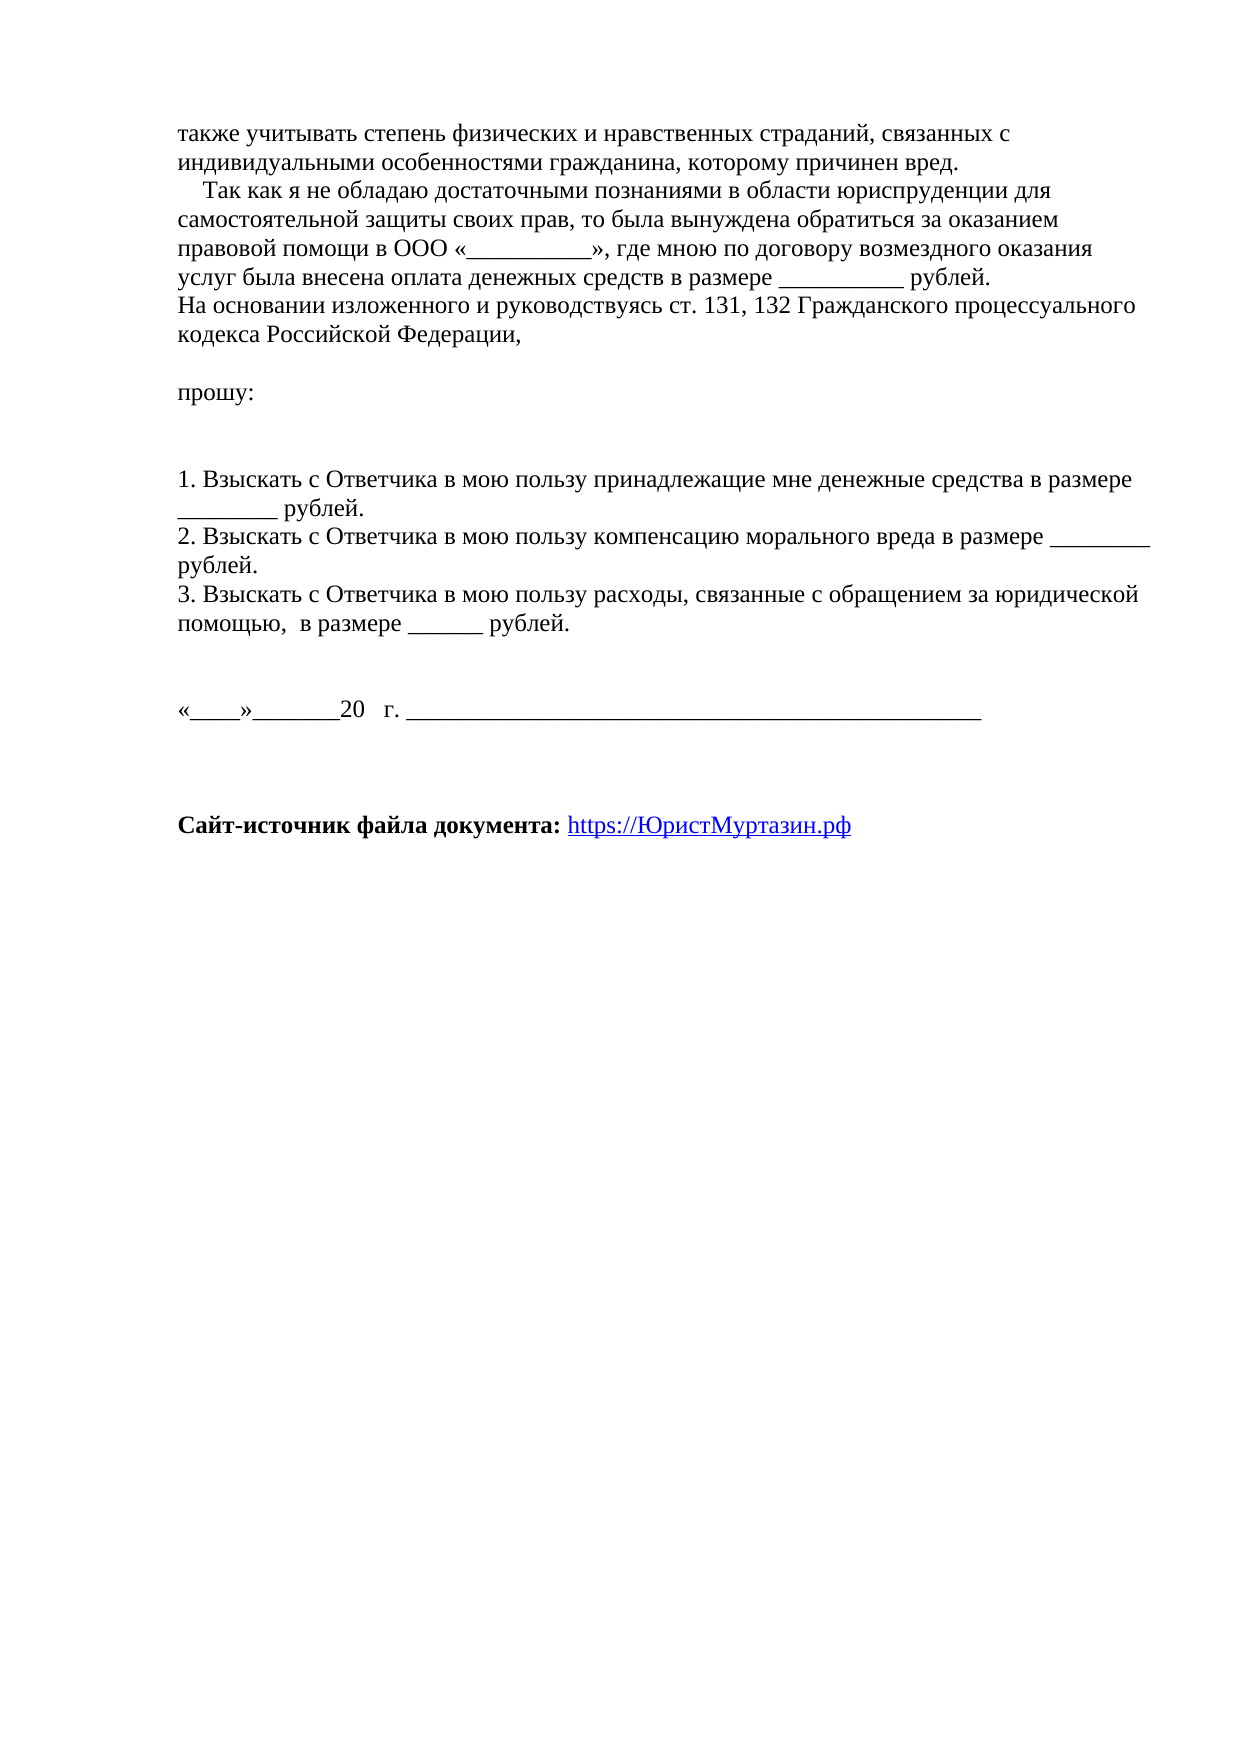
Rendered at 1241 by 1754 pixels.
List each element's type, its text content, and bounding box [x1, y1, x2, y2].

text прошу: [177, 377, 1152, 406]
text 1. Взыскать с Ответчика в мою пользу принадлежащие мне денежные средства в размере ________ рублей. 2. Взыскать с Ответчика в мою пользу компенсацию морального вреда в размере ________ рублей. 3. Взыскать с Ответчика в мою пользу расходы, связанные с обращением за юридической помощью, в размере ______ рублей. [177, 435, 1152, 636]
text «____»_______20 г. ______________________________________________ [177, 666, 1152, 723]
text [177, 118, 1152, 348]
text Сайт-источник файла документа: https://ЮристМуртазин.рф [177, 752, 1152, 838]
